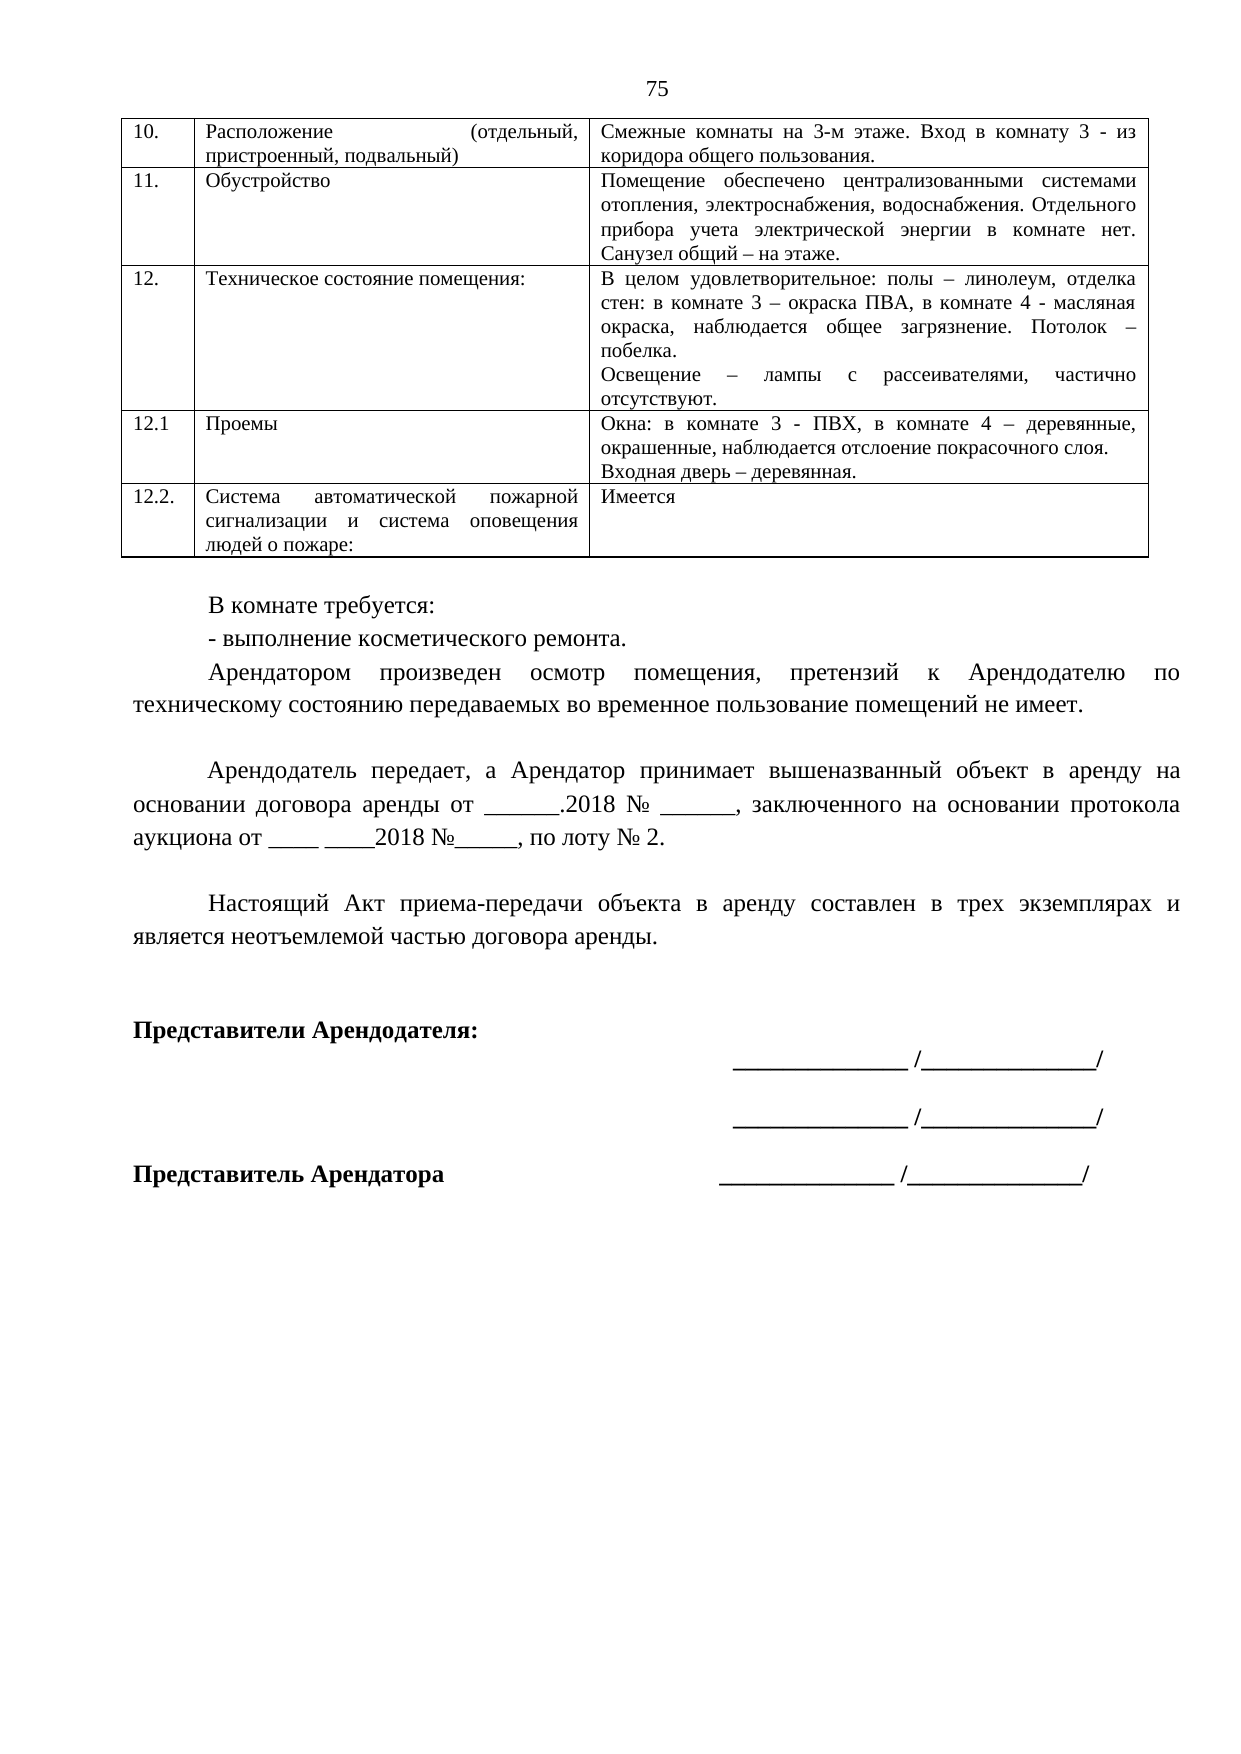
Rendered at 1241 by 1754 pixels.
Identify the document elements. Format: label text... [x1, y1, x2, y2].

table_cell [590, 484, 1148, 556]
text ______________ /______________/ [133, 1044, 1181, 1073]
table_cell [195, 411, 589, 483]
text Представитель Арендатора ______________ /______________/ [133, 1159, 1181, 1188]
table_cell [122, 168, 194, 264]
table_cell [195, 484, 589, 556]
text В комнате требуется: [133, 591, 1181, 619]
text Арендодатель передает, а Арендатор принимает вышеназванный объект в аренду на основании договора аренды от ______.2018 № ______, заключенного на основании протокола аукциона от ____ ____2018 №_____, по лоту № 2. [133, 756, 1181, 850]
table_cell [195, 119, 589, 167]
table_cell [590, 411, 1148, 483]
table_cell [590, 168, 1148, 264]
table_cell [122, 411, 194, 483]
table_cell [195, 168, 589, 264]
text Арендатором произведен осмотр помещения, претензий к Арендодателю по техническому состоянию передаваемых во временное пользование помещений не имеет. [133, 657, 1181, 718]
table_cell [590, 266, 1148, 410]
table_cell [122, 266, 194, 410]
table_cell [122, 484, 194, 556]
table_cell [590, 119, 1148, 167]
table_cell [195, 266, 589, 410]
text Представители Арендодателя: [133, 1016, 1181, 1044]
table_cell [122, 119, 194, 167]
text ______________ /______________/ [133, 1102, 1181, 1131]
text Настоящий Акт приема-передачи объекта в аренду составлен в трех экземплярах и является неотъемлемой частью договора аренды. [133, 888, 1181, 949]
text - выполнение косметического ремонта. [133, 623, 1181, 652]
